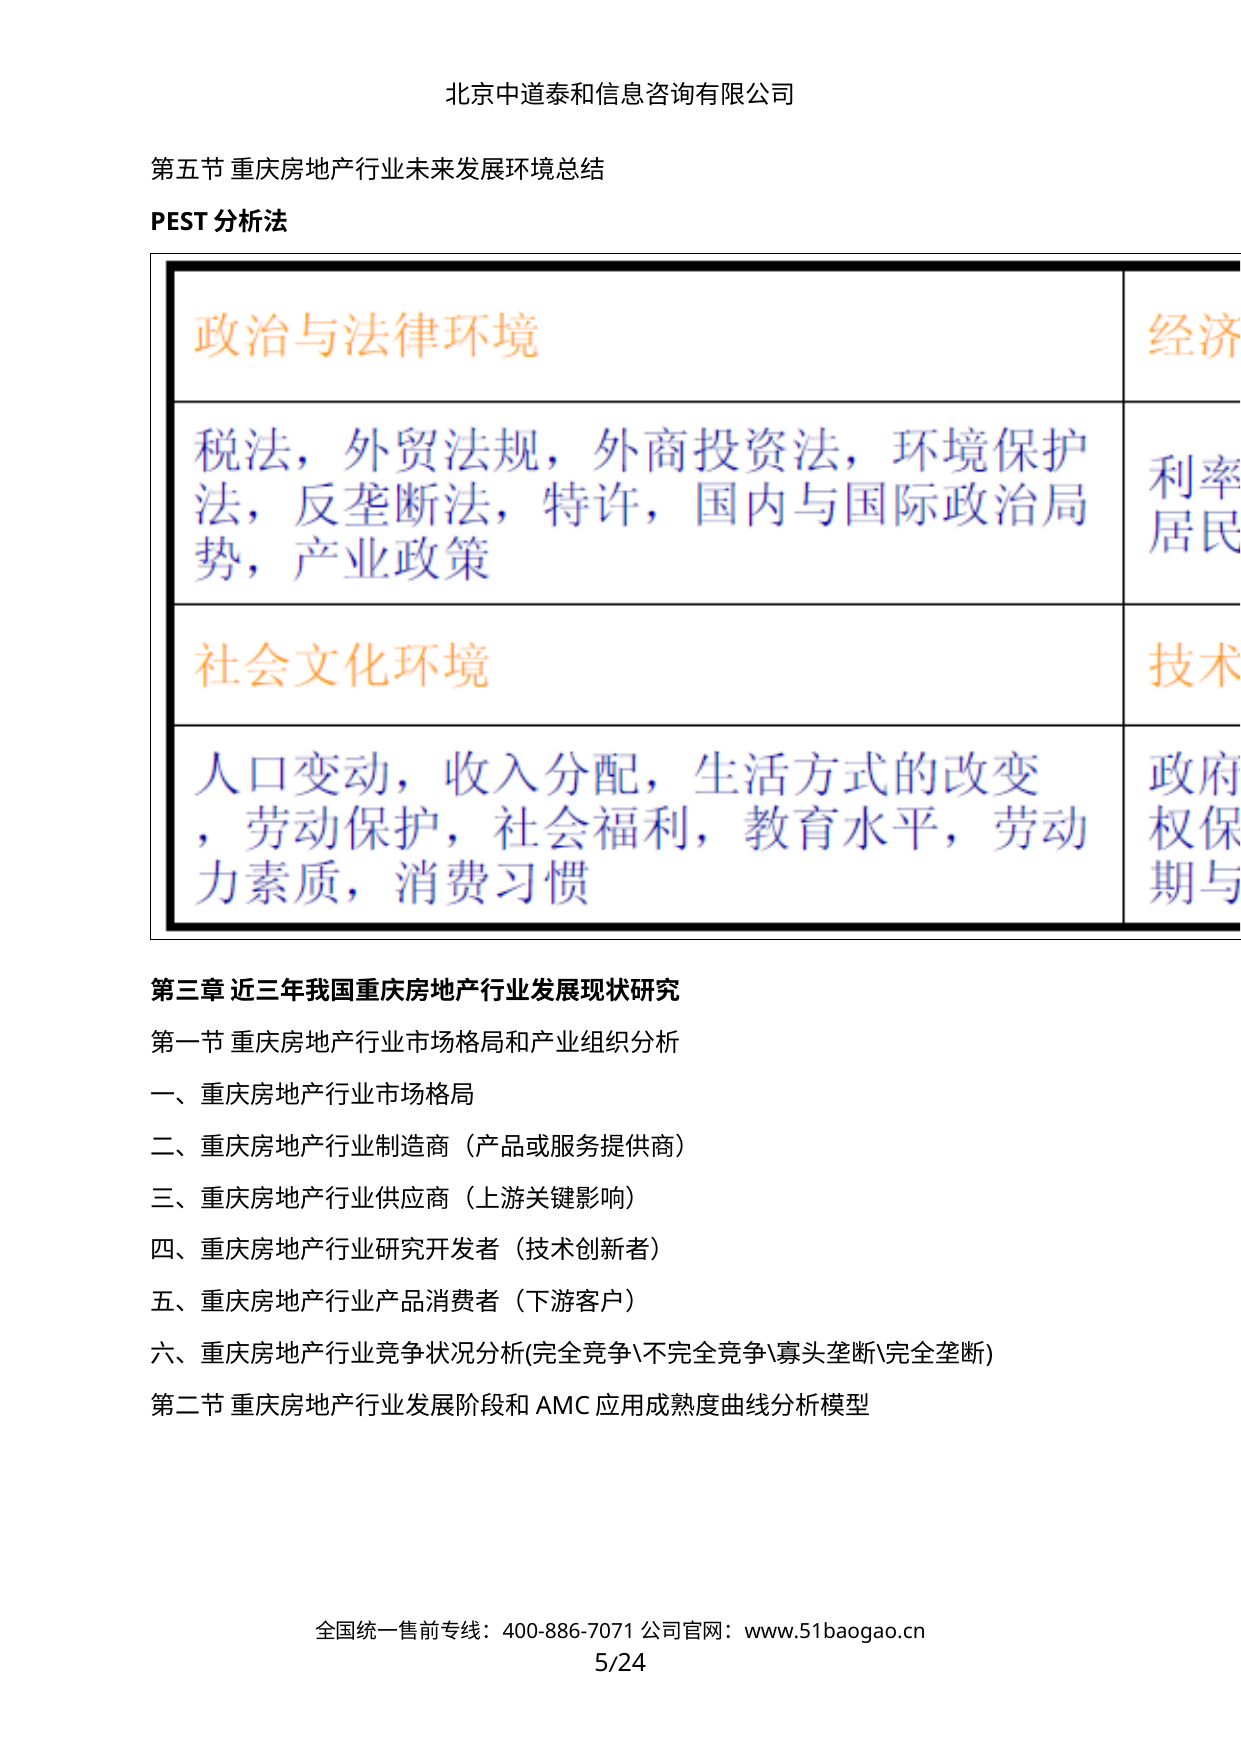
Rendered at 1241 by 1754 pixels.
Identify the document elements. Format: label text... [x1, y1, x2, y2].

text 三、重庆房地产行业供应商（上游关键影响） [150, 1178, 1090, 1214]
text 一、重庆房地产行业市场格局 [150, 1074, 1090, 1111]
text 第一节 重庆房地产行业市场格局和产业组织分析 [150, 1022, 1090, 1059]
text PEST分析法 [150, 202, 1090, 238]
picture [151, 254, 1241, 939]
text 第三章 近三年我国重庆房地产行业发展现状研究 [150, 971, 1090, 1007]
text 第五节 重庆房地产行业未来发展环境总结 [150, 150, 1090, 186]
text 五、重庆房地产行业产品消费者（下游客户） [150, 1282, 1090, 1318]
text 四、重庆房地产行业研究开发者（技术创新者） [150, 1230, 1090, 1266]
text 二、重庆房地产行业制造商（产品或服务提供商） [150, 1126, 1090, 1162]
text 第二节 重庆房地产行业发展阶段和AMC应用成熟度曲线分析模型 [150, 1386, 1090, 1422]
text 六、重庆房地产行业竞争状况分析(完全竞争\不完全竞争\寡头垄断\完全垄断) [150, 1334, 1090, 1370]
